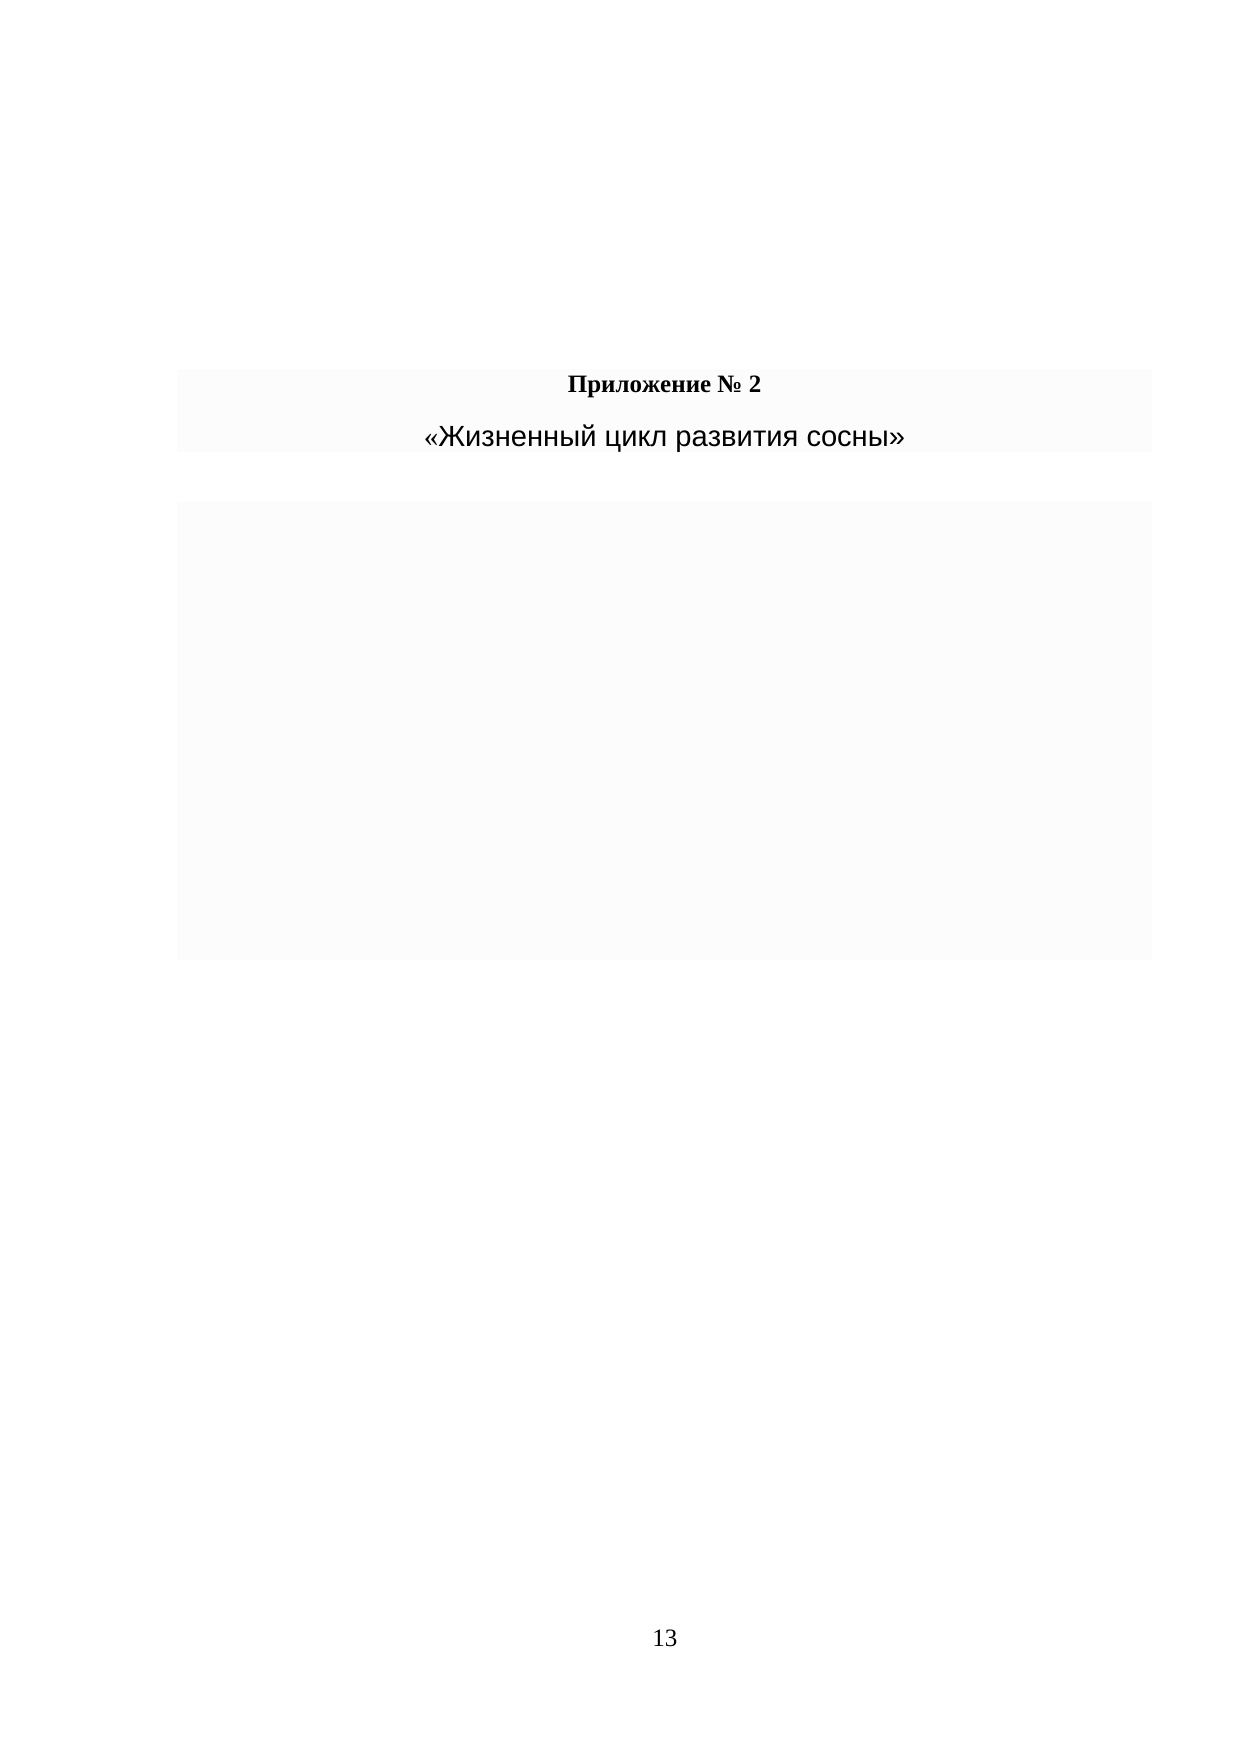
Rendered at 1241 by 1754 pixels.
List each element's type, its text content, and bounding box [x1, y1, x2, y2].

subtitle «Жизненный цикл развития сосны» [177, 418, 1152, 452]
subtitle Приложение № 2 [177, 369, 1152, 398]
